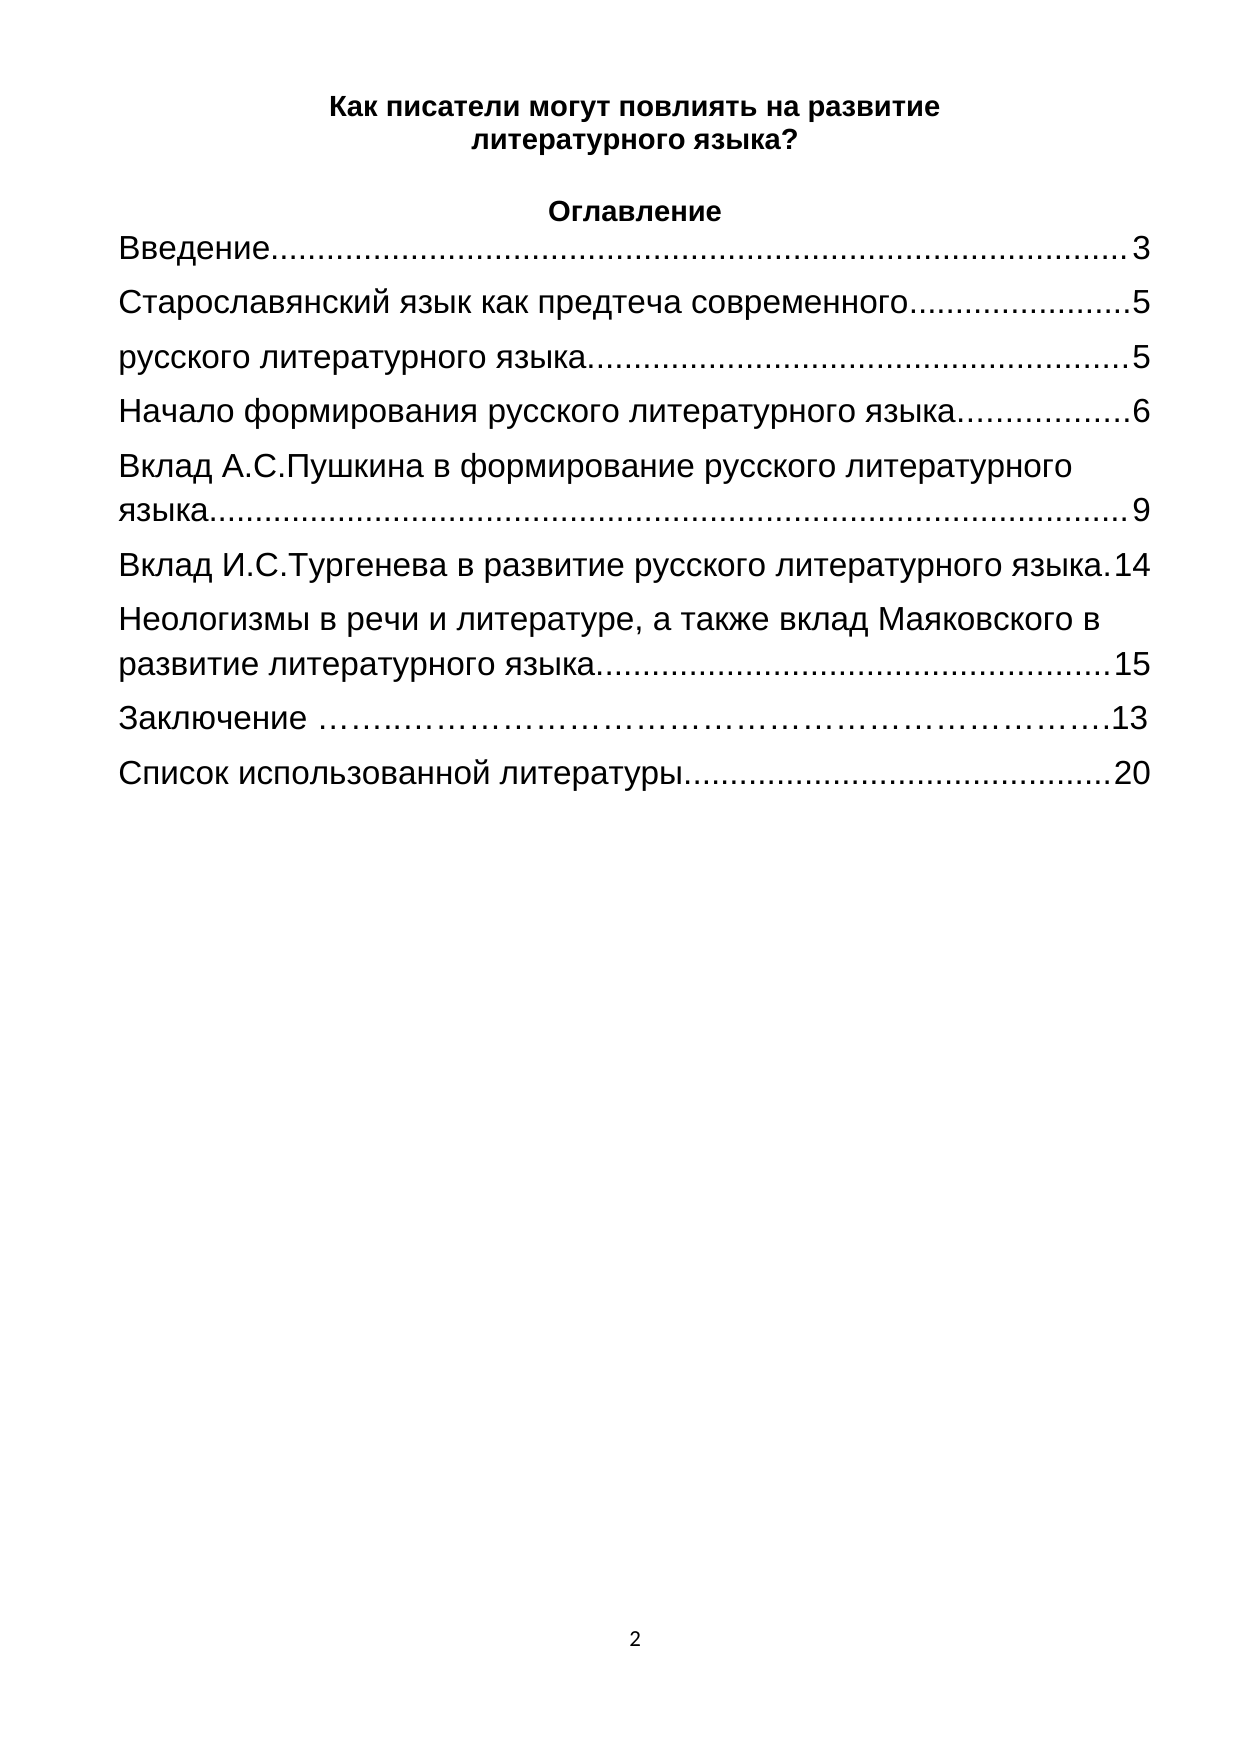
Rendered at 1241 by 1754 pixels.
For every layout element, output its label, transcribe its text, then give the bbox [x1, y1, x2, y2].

text литературного языка? [118, 122, 1152, 156]
text Как писатели могут повлиять на развитие [118, 89, 1152, 122]
